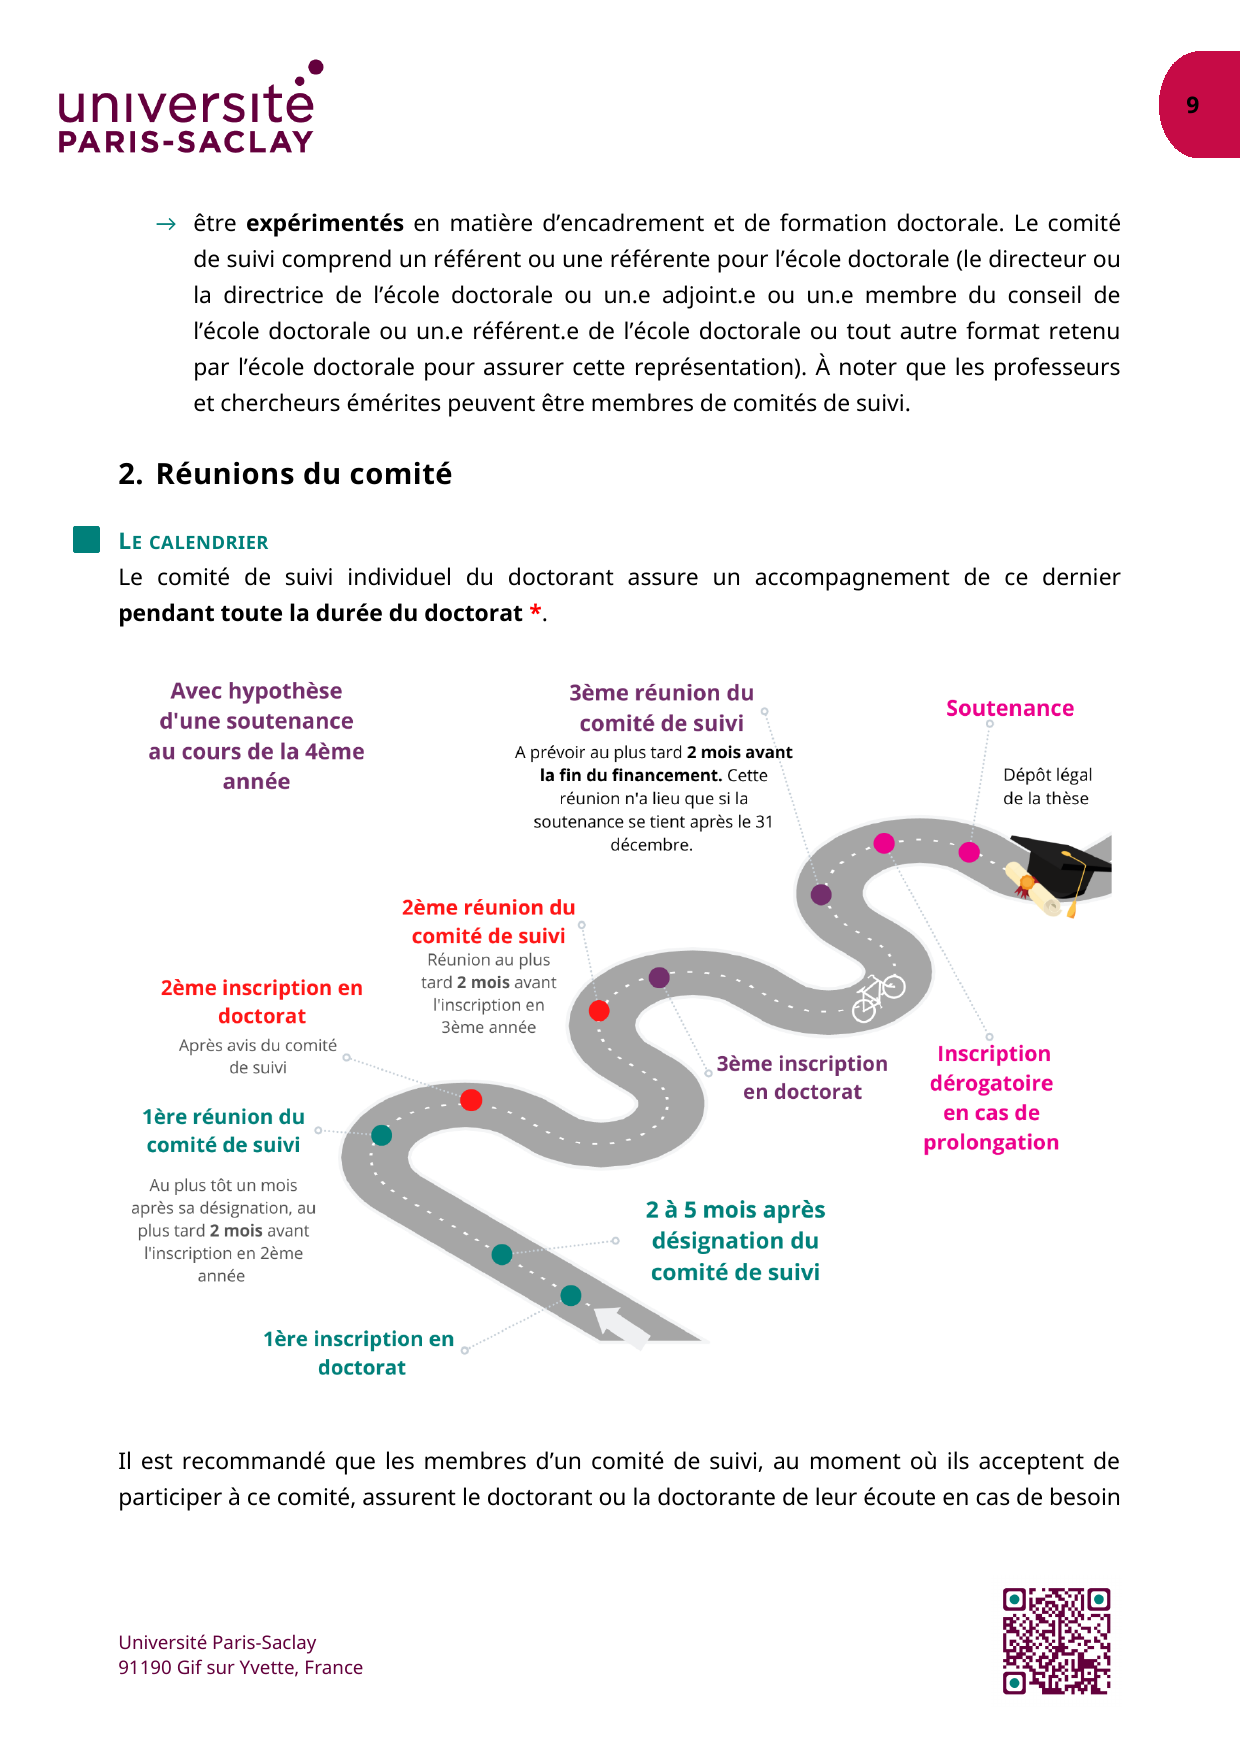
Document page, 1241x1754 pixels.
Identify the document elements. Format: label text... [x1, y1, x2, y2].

list être expérimentés en matière d’encadrement et de formation doctorale. Le comité de suivi comprend un référent ou une référente pour l’école doctorale (le directeur ou la directrice de l’école doctorale ou un.e adjoint.e ou un.e membre du conseil de l’école doctorale ou un.e référent.e de l’école doctorale ou tout autre format retenu par l’école doctorale pour assurer cette représentation). À noter que les professeurs et chercheurs émérites peuvent être membres de comités de suivi. [156, 207, 1122, 418]
subtitle Le calendrier [118, 524, 1122, 556]
picture [128, 642, 1112, 1430]
subtitle Réunions du comité [118, 454, 1122, 493]
picture [990, 1575, 1123, 1707]
list Le comité de suivi individuel du doctorant assure un accompagnement de ce dernier pendant toute la durée du doctorat *. [118, 561, 1122, 628]
picture [42, 40, 339, 166]
